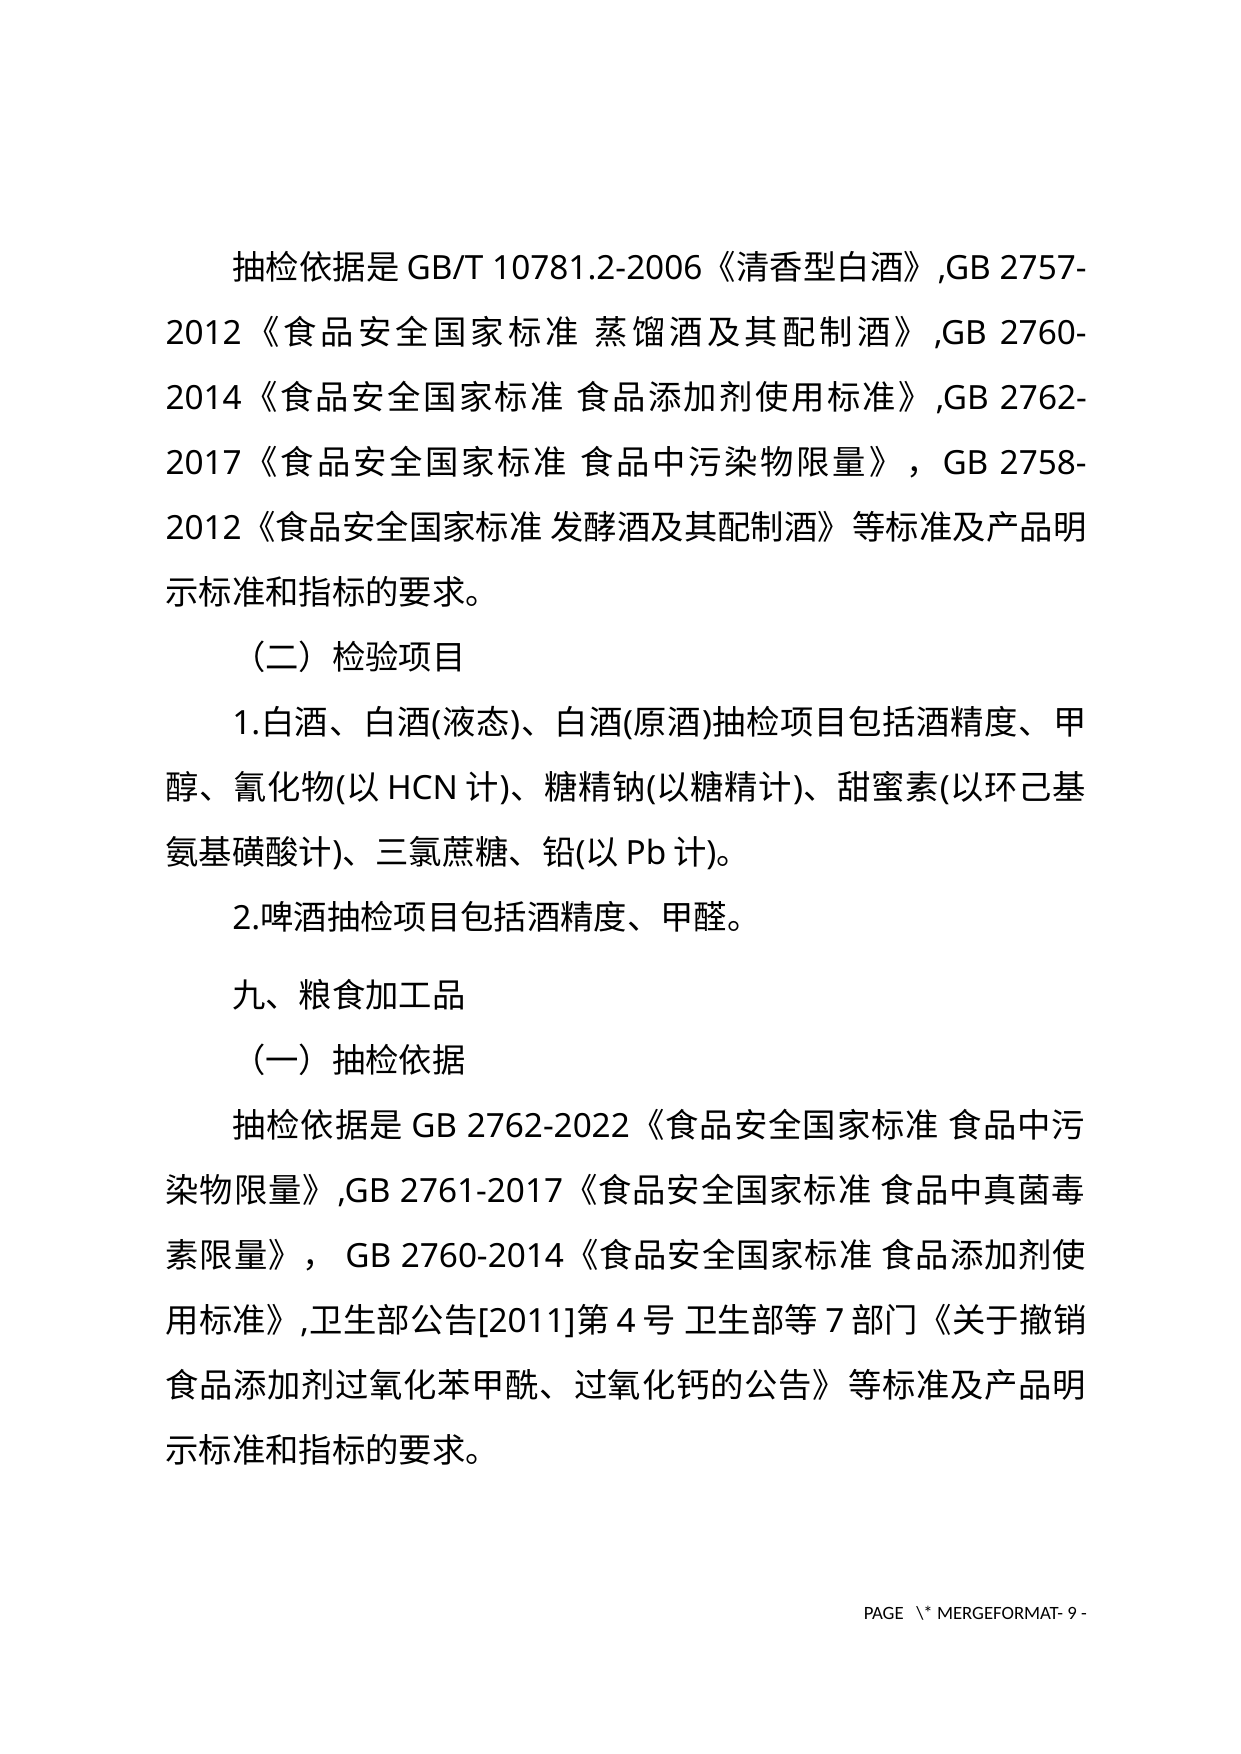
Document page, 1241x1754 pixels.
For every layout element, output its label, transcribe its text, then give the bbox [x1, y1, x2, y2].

text 抽检依据是GB 2762-2022《食品安全国家标准 食品中污染物限量》,GB 2761-2017《食品安全国家标准 食品中真菌毒素限量》， GB 2760-2014《食品安全国家标准 食品添加剂使用标准》,卫生部公告[2011]第4号 卫生部等7部门《关于撤销食品添加剂过氧化苯甲酰、过氧化钙的公告》等标准及产品明示标准和指标的要求。 [165, 1090, 1087, 1480]
text 九、粮食加工品 [165, 960, 1087, 1025]
text 抽检依据是GB/T 10781.2-2006《清香型白酒》,GB 2757-2012《食品安全国家标准 蒸馏酒及其配制酒》,GB 2760-2014《食品安全国家标准 食品添加剂使用标准》,GB 2762-2017《食品安全国家标准 食品中污染物限量》，GB 2758-2012《食品安全国家标准 发酵酒及其配制酒》等标准及产品明示标准和指标的要求。 [165, 233, 1087, 623]
list 1.白酒、白酒(液态)、白酒(原酒)抽检项目包括酒精度、甲醇、氰化物(以HCN计)、糖精钠(以糖精计)、甜蜜素(以环己基氨基磺酸计)、三氯蔗糖、铅(以Pb计)。 [165, 688, 1087, 883]
text 2.啤酒抽检项目包括酒精度、甲醛。 [165, 883, 1087, 948]
text （二）检验项目 [165, 623, 1087, 688]
text （一）抽检依据 [165, 1025, 1087, 1090]
